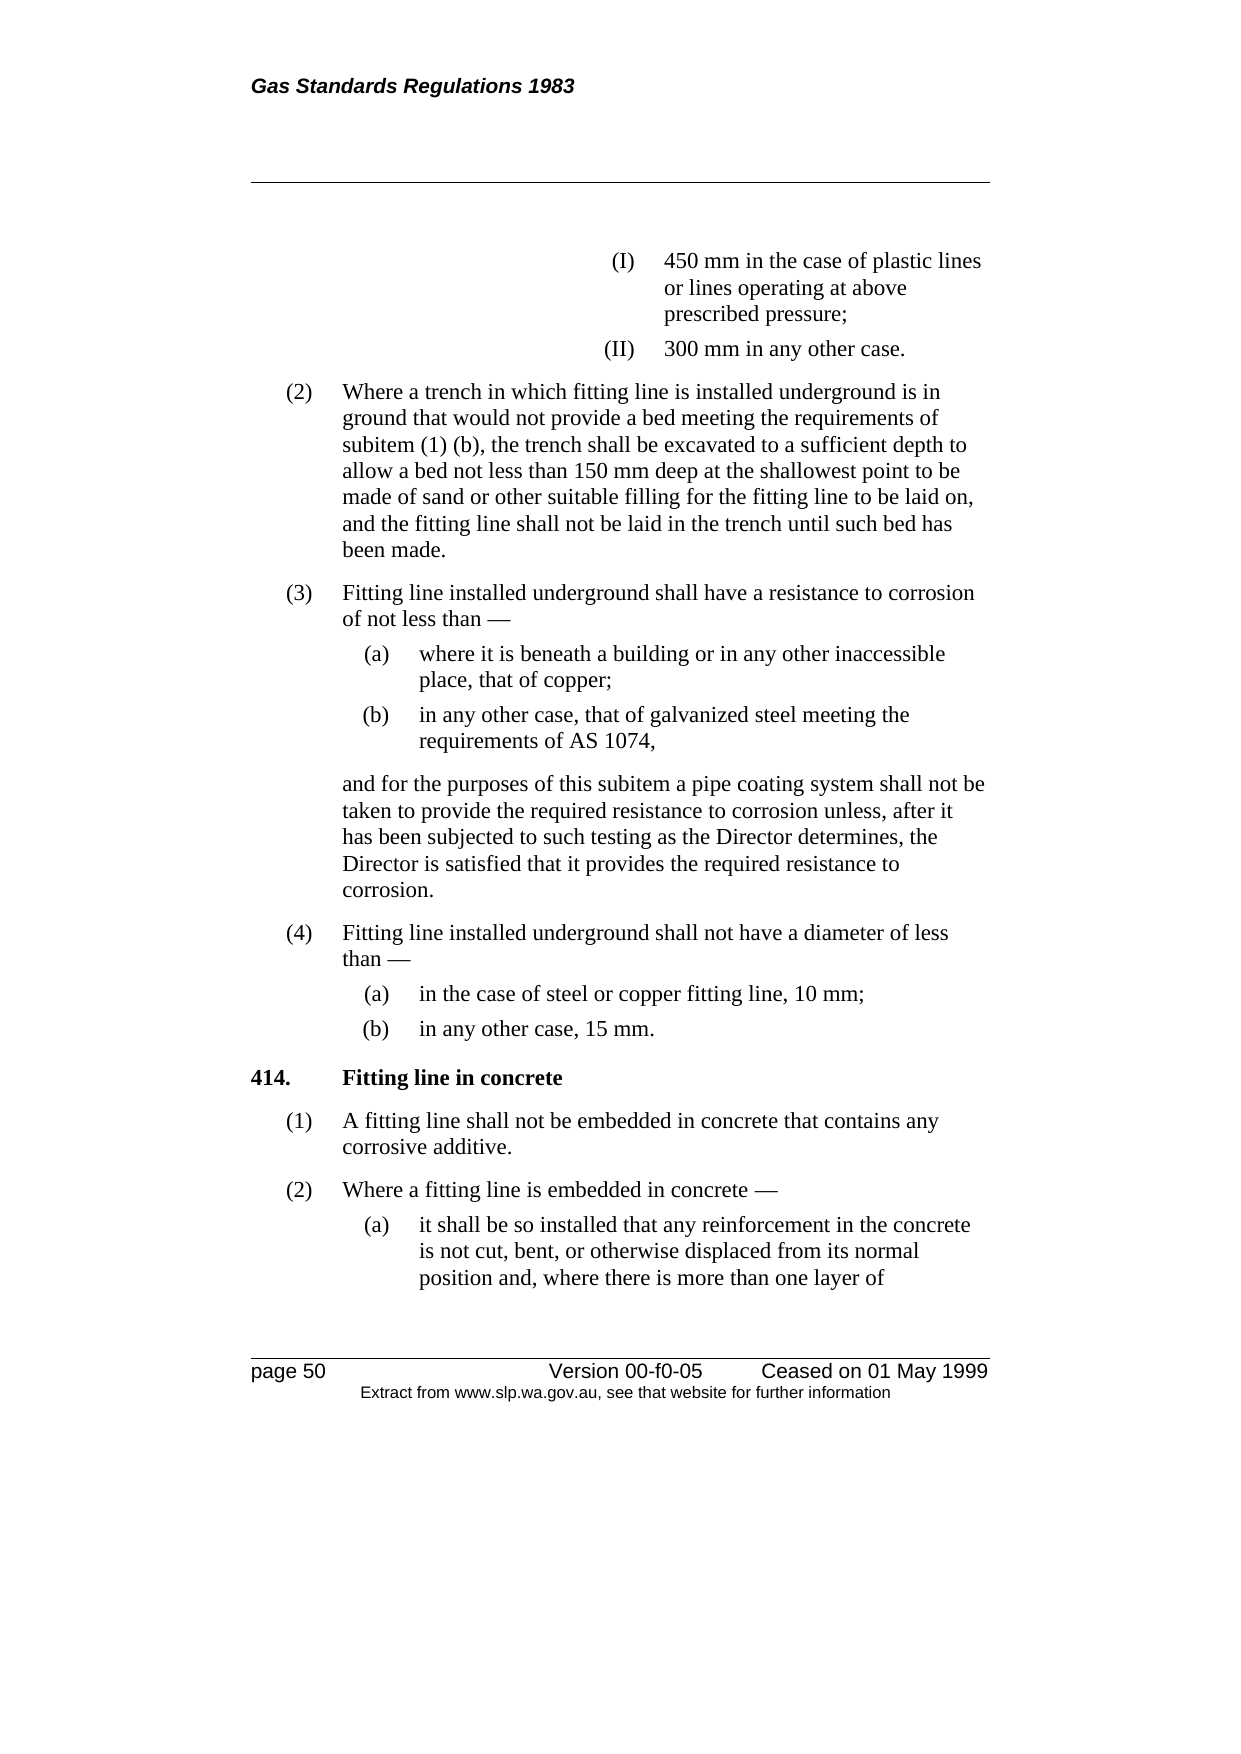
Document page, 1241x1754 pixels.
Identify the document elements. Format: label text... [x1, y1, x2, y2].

text (II) 300 mm in any other case. [251, 335, 990, 361]
text (I) 450 mm in the case of plastic lines or lines operating at above prescribed pressure; [251, 247, 990, 327]
text (b) in any other case, 15 mm. [251, 1015, 990, 1041]
text (2) Where a trench in which fitting line is installed underground is in ground that would not provide a bed meeting the requirements of subitem (1) (b), the trench shall be excavated to a sufficient depth to allow a bed not less than 150 mm deep at the shallowest point to be made of sand or other suitable filling for the fitting line to be laid on, and the fitting line shall not be laid in the trench until such bed has been made. [251, 378, 990, 562]
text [251, 1211, 990, 1290]
text (3) Fitting line installed underground shall have a resistance to corrosion of not less than — [251, 579, 990, 632]
text (4) Fitting line installed underground shall not have a diameter of less than — [251, 919, 990, 972]
subtitle 414. Fitting line in concrete [251, 1064, 990, 1090]
text (2) Where a fitting line is embedded in concrete — [251, 1176, 990, 1203]
text (b) in any other case, that of galvanized steel meeting the requirements of AS 1074, [251, 701, 990, 754]
text (a) in the case of steel or copper fitting line, 10 mm; [251, 980, 990, 1006]
text (a) where it is beneath a building or in any other inaccessible place, that of copper; [251, 640, 990, 693]
text and for the purposes of this subitem a pipe coating system shall not be taken to provide the required resistance to corrosion unless, after it has been subjected to such testing as the Director determines, the Director is satisfied that it provides the required resistance to corrosion. [251, 771, 990, 902]
text (1) A fitting line shall not be embedded in concrete that contains any corrosive additive. [251, 1107, 990, 1160]
